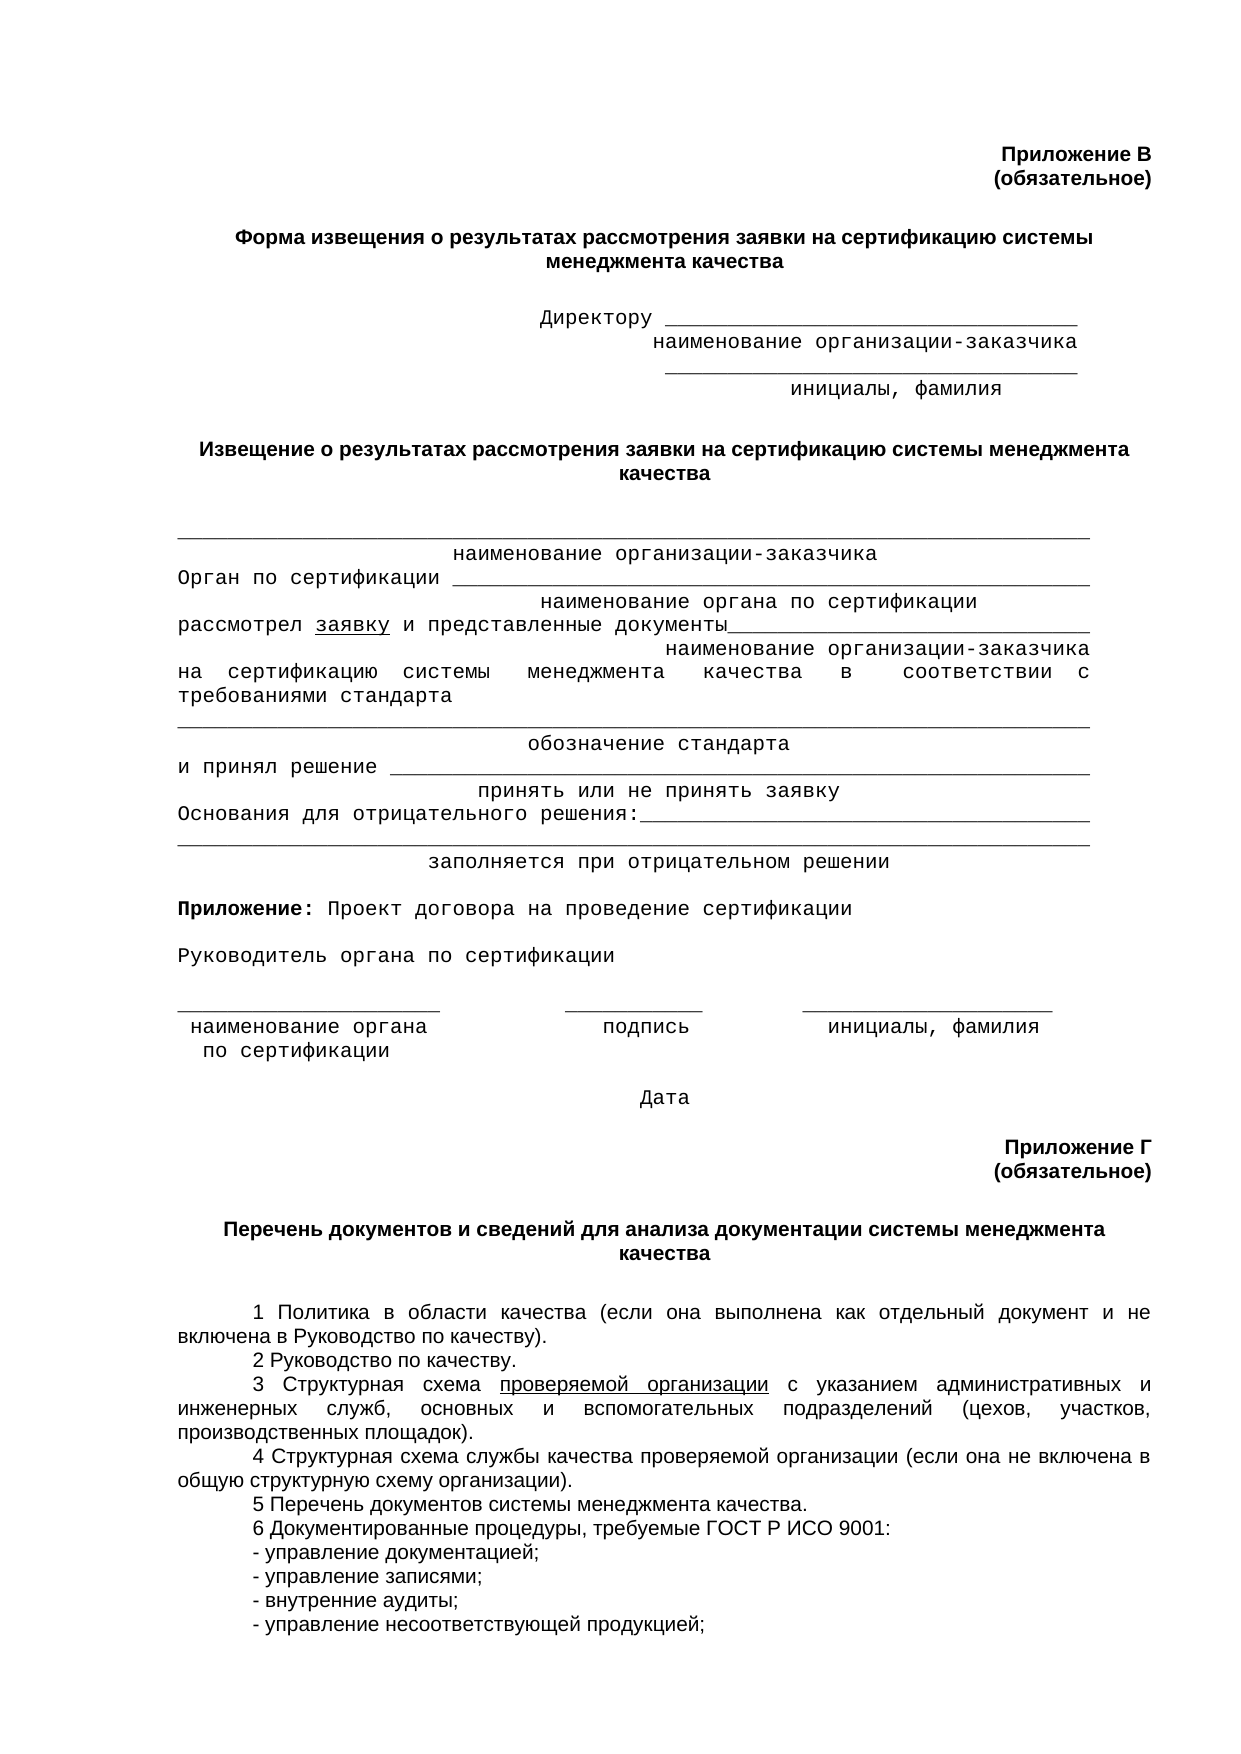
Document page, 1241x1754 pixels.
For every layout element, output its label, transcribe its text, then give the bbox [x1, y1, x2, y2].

text наименование организации-заказчика [177, 543, 1152, 567]
text - внутренние аудиты; [177, 1588, 1152, 1612]
text заполняется при отрицательном решении [177, 851, 1152, 874]
text - управление несоответствующей продукцией; [177, 1612, 1152, 1636]
text Приложение: Проект договора на проведение сертификации [177, 898, 1152, 922]
text по сертификации [177, 1040, 1152, 1063]
text Извещение о результатах рассмотрения заявки на сертификацию системы менеджмента качества [177, 437, 1152, 485]
text рассмотрел заявку и представленные документы_____________________________ [177, 614, 1152, 638]
text наименование органа по сертификации [177, 591, 1152, 614]
text принять или не принять заявку [177, 780, 1152, 803]
text наименование органа подпись инициалы, фамилия [177, 1016, 1152, 1040]
text Основания для отрицательного решения:____________________________________ [177, 803, 1152, 827]
text Директору _________________________________ [177, 307, 1152, 331]
text 3 Структурная схема проверяемой организации с указанием административных и инженерных служб, основных и вспомогательных подразделений (цехов, участков, производственных площадок). [177, 1372, 1152, 1444]
text _____________________ ___________ ____________________ [177, 993, 1152, 1016]
text 2 Руководство по качеству. [177, 1348, 1152, 1372]
text _________________________________________________________________________ [177, 520, 1152, 543]
text обозначение стандарта [177, 732, 1152, 756]
text Орган по сертификации ___________________________________________________ [177, 567, 1152, 591]
text Перечень документов и сведений для анализа документации системы менеджмента качества [177, 1217, 1152, 1265]
text _________________________________ [177, 355, 1152, 378]
text Форма извещения о результатах рассмотрения заявки на сертификацию системы менеджмента качества [177, 224, 1152, 272]
text Руководитель органа по сертификации [177, 945, 1152, 969]
text Приложение Г [177, 1134, 1152, 1158]
text на сертификацию системы менеджмента качества в соответствии с [177, 662, 1152, 685]
text Приложение В [177, 142, 1152, 166]
text - управление записями; [177, 1564, 1152, 1588]
text наименование организации-заказчика [177, 331, 1152, 355]
text - управление документацией; [177, 1540, 1152, 1564]
text 4 Структурная схема службы качества проверяемой организации (если она не включена в общую структурную схему организации). [177, 1444, 1152, 1492]
text _________________________________________________________________________ [177, 827, 1152, 851]
text _________________________________________________________________________ [177, 709, 1152, 732]
text инициалы, фамилия [177, 378, 1152, 402]
text (обязательное) [177, 1158, 1152, 1182]
text наименование организации-заказчика [177, 638, 1152, 662]
text 6 Документированные процедуры, требуемые ГОСТ Р ИСО 9001: [177, 1516, 1152, 1540]
text (обязательное) [177, 166, 1152, 190]
text требованиями стандарта [177, 685, 1152, 709]
text и принял решение ________________________________________________________ [177, 756, 1152, 780]
text Дата [177, 1087, 1152, 1111]
text 5 Перечень документов системы менеджмента качества. [177, 1492, 1152, 1516]
text 1 Политика в области качества (если она выполнена как отдельный документ и не включена в Руководство по качеству). [177, 1300, 1152, 1348]
